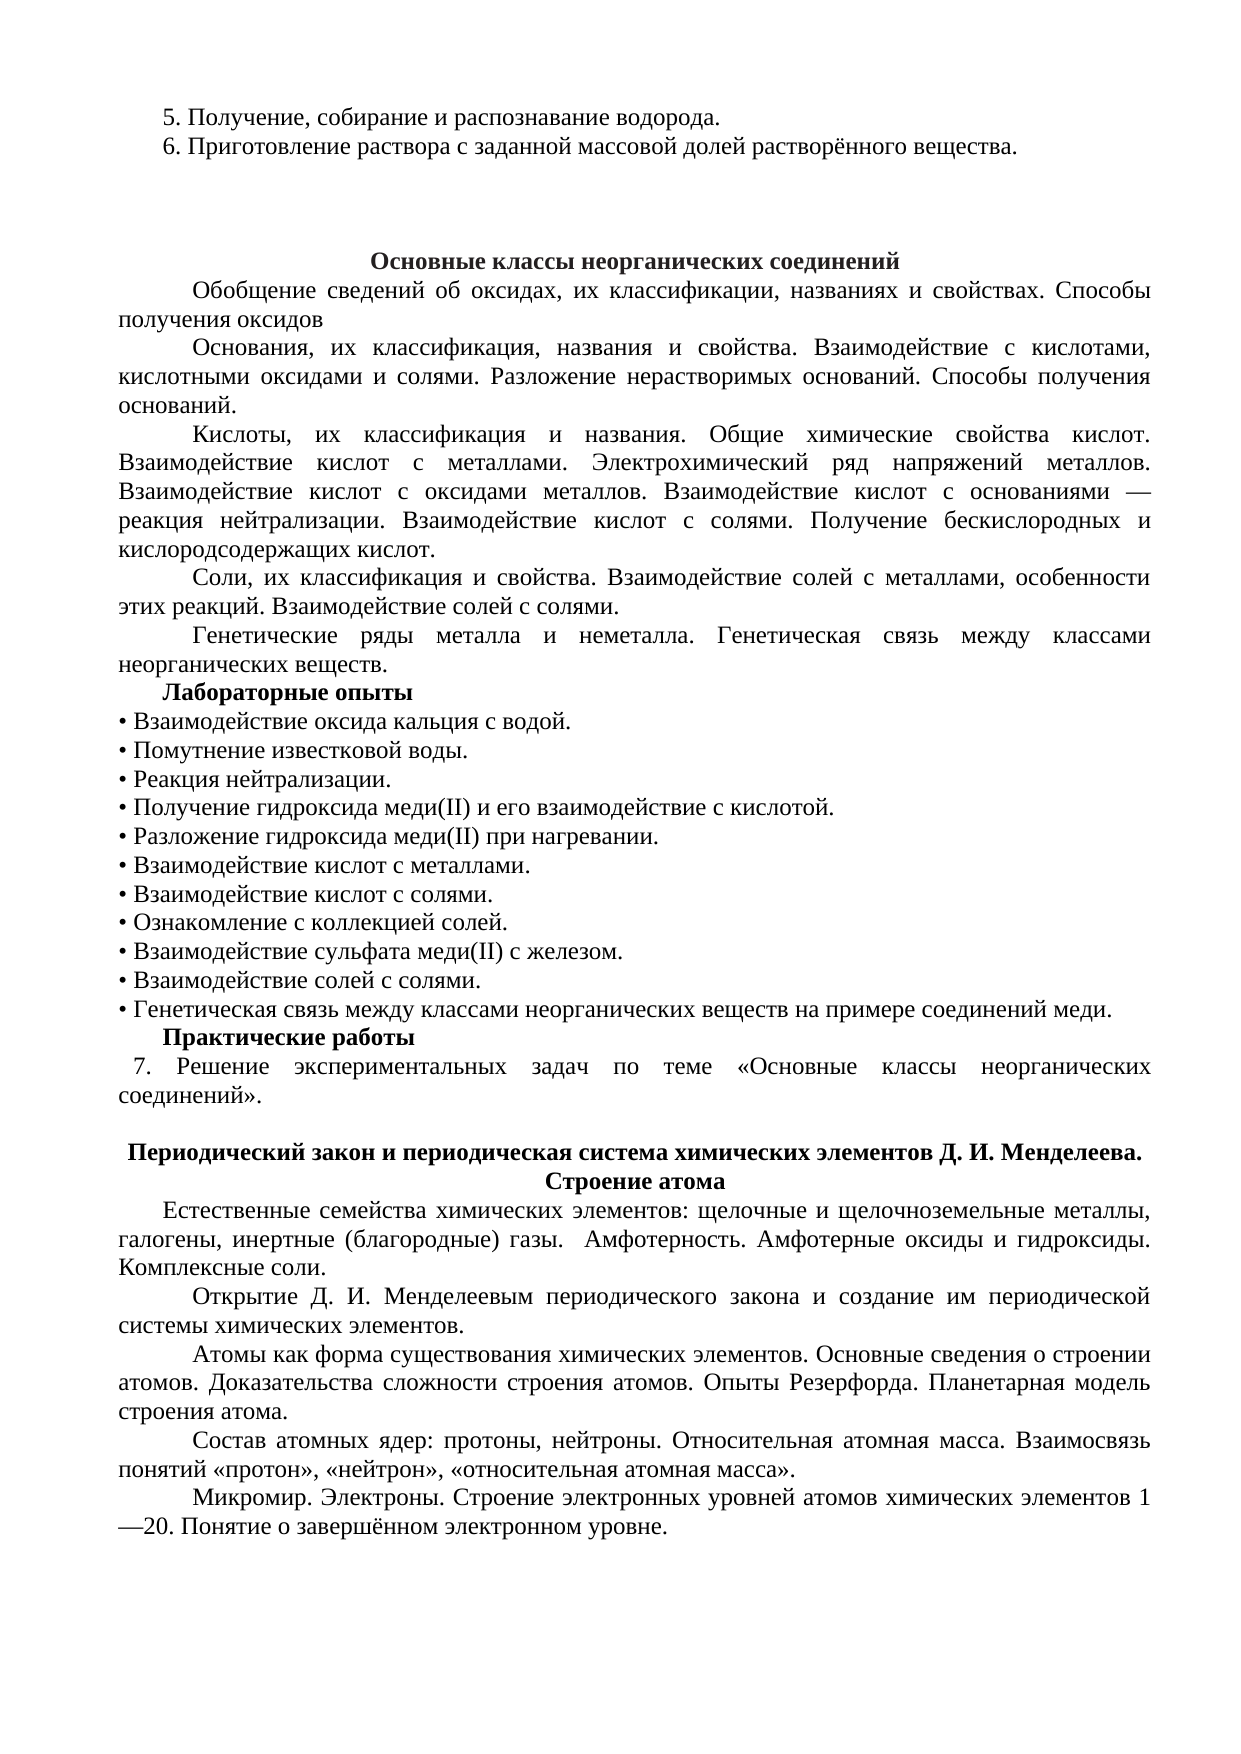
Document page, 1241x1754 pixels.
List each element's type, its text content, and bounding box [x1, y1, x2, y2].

text Генетические ряды металла и неметалла. Генетическая связь между классами неорганических веществ. [118, 620, 1152, 677]
text Лабораторные опыты [118, 677, 1152, 706]
text • Взаимодействие сульфата меди(II) с железом. [118, 936, 1152, 965]
text • Взаимодействие кислот с солями. [118, 879, 1152, 907]
text • Взаимодействие оксида кальция с водой. [118, 706, 1152, 735]
text Естественные семейства химических элементов: щелочные и щелочноземельные металлы, галогены, инертные (благородные) газы. Амфотерность. Амфотерные оксиды и гидроксиды. Комплексные соли. [118, 1195, 1152, 1281]
text Состав атомных ядер: протоны, нейтроны. Относительная атомная масса. Взаимосвязь понятий «протон», «нейтрон», «относительная атомная масса». [118, 1425, 1152, 1482]
text Открытие Д. И. Менделеевым периодического закона и создание им периодической системы химических элементов. [118, 1281, 1152, 1339]
text Периодический закон и периодическая система химических элементов Д. И. Менделеева. Строение атома [118, 1137, 1152, 1195]
text Основания, их классификация, названия и свойства. Взаимодействие с кислотами, кислотными оксидами и солями. Разложение нерастворимых оснований. Способы получения оснований. [118, 332, 1152, 419]
text 5. Получение, собирание и распознавание водорода. [118, 102, 1152, 131]
text Обобщение сведений об оксидах, их классификации, названиях и свойствах. Способы получения оксидов [118, 275, 1152, 332]
text Основные классы неорганических соединений [118, 246, 1152, 275]
text 6. Приготовление раствора с заданной массовой долей растворённого вещества. [118, 131, 1152, 160]
text Кислоты, их классификация и названия. Общие химические свойства кислот. Взаимодействие кислот с металлами. Электрохимический ряд напряжений металлов. Взаимодействие кислот с оксидами металлов. Взаимодействие кислот с основаниями — реакция нейтрализации. Взаимодействие кислот с солями. Получение бескислородных и кислородсодержащих кислот. [118, 419, 1152, 562]
text Практические работы [118, 1022, 1152, 1051]
text • Получение гидроксида меди(II) и его взаимодействие с кислотой. [118, 792, 1152, 821]
text Микромир. Электроны. Строение электронных уровней атомов химических элементов 1—20. Понятие о завершённом электронном уровне. [118, 1482, 1152, 1540]
text • Реакция нейтрализации. [118, 764, 1152, 792]
text • Взаимодействие кислот с металлами. [118, 850, 1152, 879]
text • Взаимодействие солей с солями. [118, 965, 1152, 994]
text • Генетическая связь между классами неорганических веществ на примере соединений меди. [118, 994, 1152, 1022]
text • Ознакомление с коллекцией солей. [118, 907, 1152, 936]
text 7. Решение экспериментальных задач по теме «Основные классы неорганических соединений». [118, 1051, 1152, 1109]
text • Разложение гидроксида меди(II) при нагревании. [118, 821, 1152, 850]
text • Помутнение известковой воды. [118, 735, 1152, 764]
text Соли, их классификация и свойства. Взаимодействие солей с металлами, особенности этих реакций. Взаимодействие солей с солями. [118, 562, 1152, 620]
text Атомы как форма существования химических элементов. Основные сведения о строении атомов. Доказательства сложности строения атомов. Опыты Резерфорда. Планетарная модель строения атома. [118, 1339, 1152, 1425]
